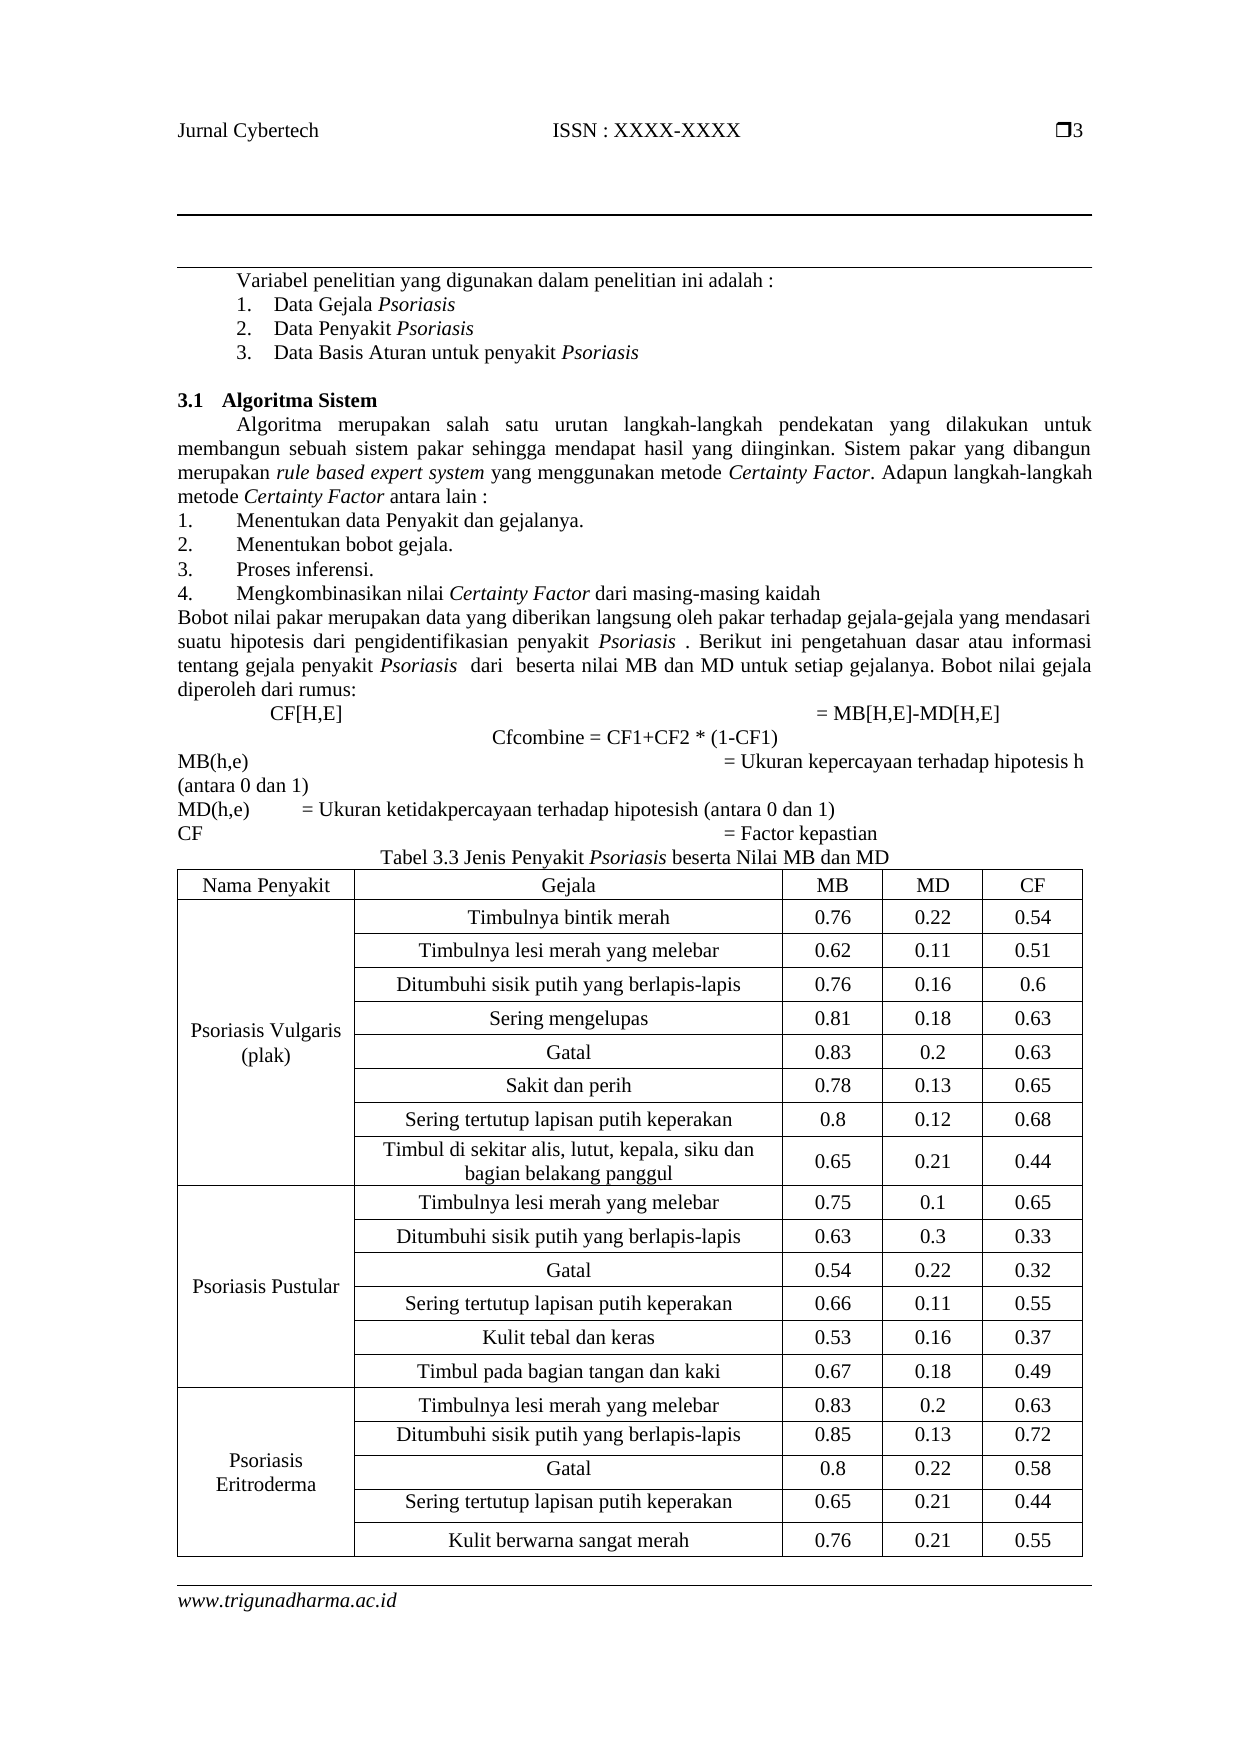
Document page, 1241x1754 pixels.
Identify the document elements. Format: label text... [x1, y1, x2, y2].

table_cell Kulit berwarna sangat merah [355, 1523, 782, 1556]
table_cell 0.65 [983, 1069, 1082, 1102]
table_cell 0.76 [783, 968, 882, 1001]
table_cell 0.51 [983, 934, 1082, 967]
table_cell 0.83 [783, 1035, 882, 1068]
table_cell 0.63 [983, 1035, 1082, 1068]
text Variabel penelitian yang digunakan dalam penelitian ini adalah : [177, 268, 1092, 292]
table_cell Sering tertutup lapisan putih keperakan [355, 1490, 782, 1522]
table_cell Kulit tebal dan keras [355, 1321, 782, 1353]
table_cell 0.55 [983, 1287, 1082, 1320]
table_cell 0.16 [883, 968, 982, 1001]
table_cell 0.18 [883, 1002, 982, 1034]
table_cell 0.62 [783, 934, 882, 967]
table_cell Sering mengelupas [355, 1002, 782, 1034]
table_cell 0.12 [883, 1103, 982, 1136]
table_cell 0.68 [983, 1103, 1082, 1136]
table_cell Sakit dan perih [355, 1069, 782, 1102]
table_cell 0.1 [883, 1186, 982, 1218]
table_cell Sering tertutup lapisan putih keperakan [355, 1287, 782, 1320]
table_cell 0.63 [783, 1220, 882, 1252]
table_cell 0.13 [883, 1069, 982, 1102]
table_cell Ditumbuhi sisik putih yang berlapis-lapis [355, 1220, 782, 1252]
table_cell 0.21 [883, 1490, 982, 1522]
table_cell 0.53 [783, 1321, 882, 1353]
table_header Gejala [355, 870, 782, 899]
table_cell 0.65 [783, 1137, 882, 1185]
table_cell 0.58 [983, 1456, 1082, 1488]
table_cell 0.63 [983, 1388, 1082, 1421]
list Data Penyakit Psoriasis [236, 316, 1092, 340]
text CF[H,E] = MB[H,E]-MD[H,E] [177, 701, 1092, 725]
table_cell Timbulnya lesi merah yang melebar [355, 1186, 782, 1218]
text 3. Proses inferensi. [177, 556, 1092, 581]
table_cell 0.6 [983, 968, 1082, 1001]
table_cell 0.65 [783, 1490, 882, 1522]
table_cell Ditumbuhi sisik putih yang berlapis-lapis [355, 968, 782, 1001]
table_header MD [883, 870, 982, 899]
table_cell Gatal [355, 1253, 782, 1286]
table_cell 0.8 [783, 1103, 882, 1136]
table_cell 0.78 [783, 1069, 882, 1102]
table_cell Timbulnya lesi merah yang melebar [355, 1388, 782, 1421]
table_cell 0.2 [883, 1388, 982, 1421]
table_cell Psoriasis Eritroderma [178, 1388, 354, 1556]
table_cell 0.22 [883, 1456, 982, 1488]
table_cell 0.49 [983, 1355, 1082, 1387]
table_cell 0.75 [783, 1186, 882, 1218]
table_cell 0.22 [883, 1253, 982, 1286]
table_cell Ditumbuhi sisik putih yang berlapis-lapis [355, 1422, 782, 1455]
table_cell Timbul di sekitar alis, lutut, kepala, siku dan bagian belakang panggul [355, 1137, 782, 1185]
table_cell 0.3 [883, 1220, 982, 1252]
text 1. Menentukan data Penyakit dan gejalanya. [177, 508, 1092, 532]
table_cell 0.18 [883, 1355, 982, 1387]
table_cell 0.65 [983, 1186, 1082, 1218]
text CF = Factor kepastian [177, 821, 1092, 845]
table_cell Timbulnya lesi merah yang melebar [355, 934, 782, 967]
text Tabel 3.3 Jenis Penyakit Psoriasis beserta Nilai MB dan MD [177, 845, 1092, 869]
table_cell 0.11 [883, 1287, 982, 1320]
table_cell Gatal [355, 1456, 782, 1488]
table_cell Psoriasis Pustular [178, 1186, 354, 1387]
table_header CF [983, 870, 1082, 899]
text MD(h,e) = Ukuran ketidakpercayaan terhadap hipotesish (antara 0 dan 1) [177, 797, 1092, 821]
table_cell 0.66 [783, 1287, 882, 1320]
text 3.1 Algoritma Sistem [177, 388, 1092, 412]
table_cell 0.22 [883, 900, 982, 933]
text MB(h,e) = Ukuran kepercayaan terhadap hipotesis h (antara 0 dan 1) [177, 749, 1092, 797]
list Data Gejala Psoriasis [236, 292, 1092, 316]
table_cell 0.11 [883, 934, 982, 967]
table_cell Timbul pada bagian tangan dan kaki [355, 1355, 782, 1387]
text Bobot nilai pakar merupakan data yang diberikan langsung oleh pakar terhadap gejala-gejala yang mendasari suatu hipotesis dari pengidentifikasian penyakit Psoriasis . Berikut ini pengetahuan dasar atau informasi tentang gejala penyakit Psoriasis dari beserta nilai MB dan MD untuk setiap gejalanya. Bobot nilai gejala diperoleh dari rumus: [177, 604, 1092, 701]
table_cell 0.32 [983, 1253, 1082, 1286]
table_cell 0.37 [983, 1321, 1082, 1353]
table_cell 0.13 [883, 1422, 982, 1455]
table_cell 0.85 [783, 1422, 882, 1455]
table_cell Gatal [355, 1035, 782, 1068]
table_cell Timbulnya bintik merah [355, 900, 782, 933]
table_cell 0.55 [983, 1523, 1082, 1556]
text 2. Menentukan bobot gejala. [177, 532, 1092, 556]
table_cell 0.76 [783, 1523, 882, 1556]
table_cell 0.21 [883, 1523, 982, 1556]
table_cell 0.54 [783, 1253, 882, 1286]
table_cell 0.76 [783, 900, 882, 933]
text Cfcombine = CF1+CF2 * (1-CF1) [177, 725, 1092, 749]
table_header Nama Penyakit [178, 870, 354, 899]
table_cell 0.83 [783, 1388, 882, 1421]
table_cell 0.33 [983, 1220, 1082, 1252]
table_header MB [783, 870, 882, 899]
table_cell 0.16 [883, 1321, 982, 1353]
table_cell Sering tertutup lapisan putih keperakan [355, 1103, 782, 1136]
table_cell Psoriasis Vulgaris (plak) [178, 900, 354, 1185]
list Data Basis Aturan untuk penyakit Psoriasis [236, 340, 1092, 364]
table_cell 0.72 [983, 1422, 1082, 1455]
table_cell 0.44 [983, 1137, 1082, 1185]
text Algoritma merupakan salah satu urutan langkah-langkah pendekatan yang dilakukan untuk membangun sebuah sistem pakar sehingga mendapat hasil yang diinginkan. Sistem pakar yang dibangun merupakan rule based expert system yang menggunakan metode Certainty Factor. Adapun langkah-langkah metode Certainty Factor antara lain : [177, 412, 1092, 508]
table_cell 0.44 [983, 1490, 1082, 1522]
table_cell 0.54 [983, 900, 1082, 933]
table_cell 0.67 [783, 1355, 882, 1387]
table_cell 0.21 [883, 1137, 982, 1185]
table_cell 0.8 [783, 1456, 882, 1488]
text 4. Mengkombinasikan nilai Certainty Factor dari masing-masing kaidah [177, 581, 1092, 604]
table_cell 0.2 [883, 1035, 982, 1068]
table_cell 0.81 [783, 1002, 882, 1034]
table_cell 0.63 [983, 1002, 1082, 1034]
